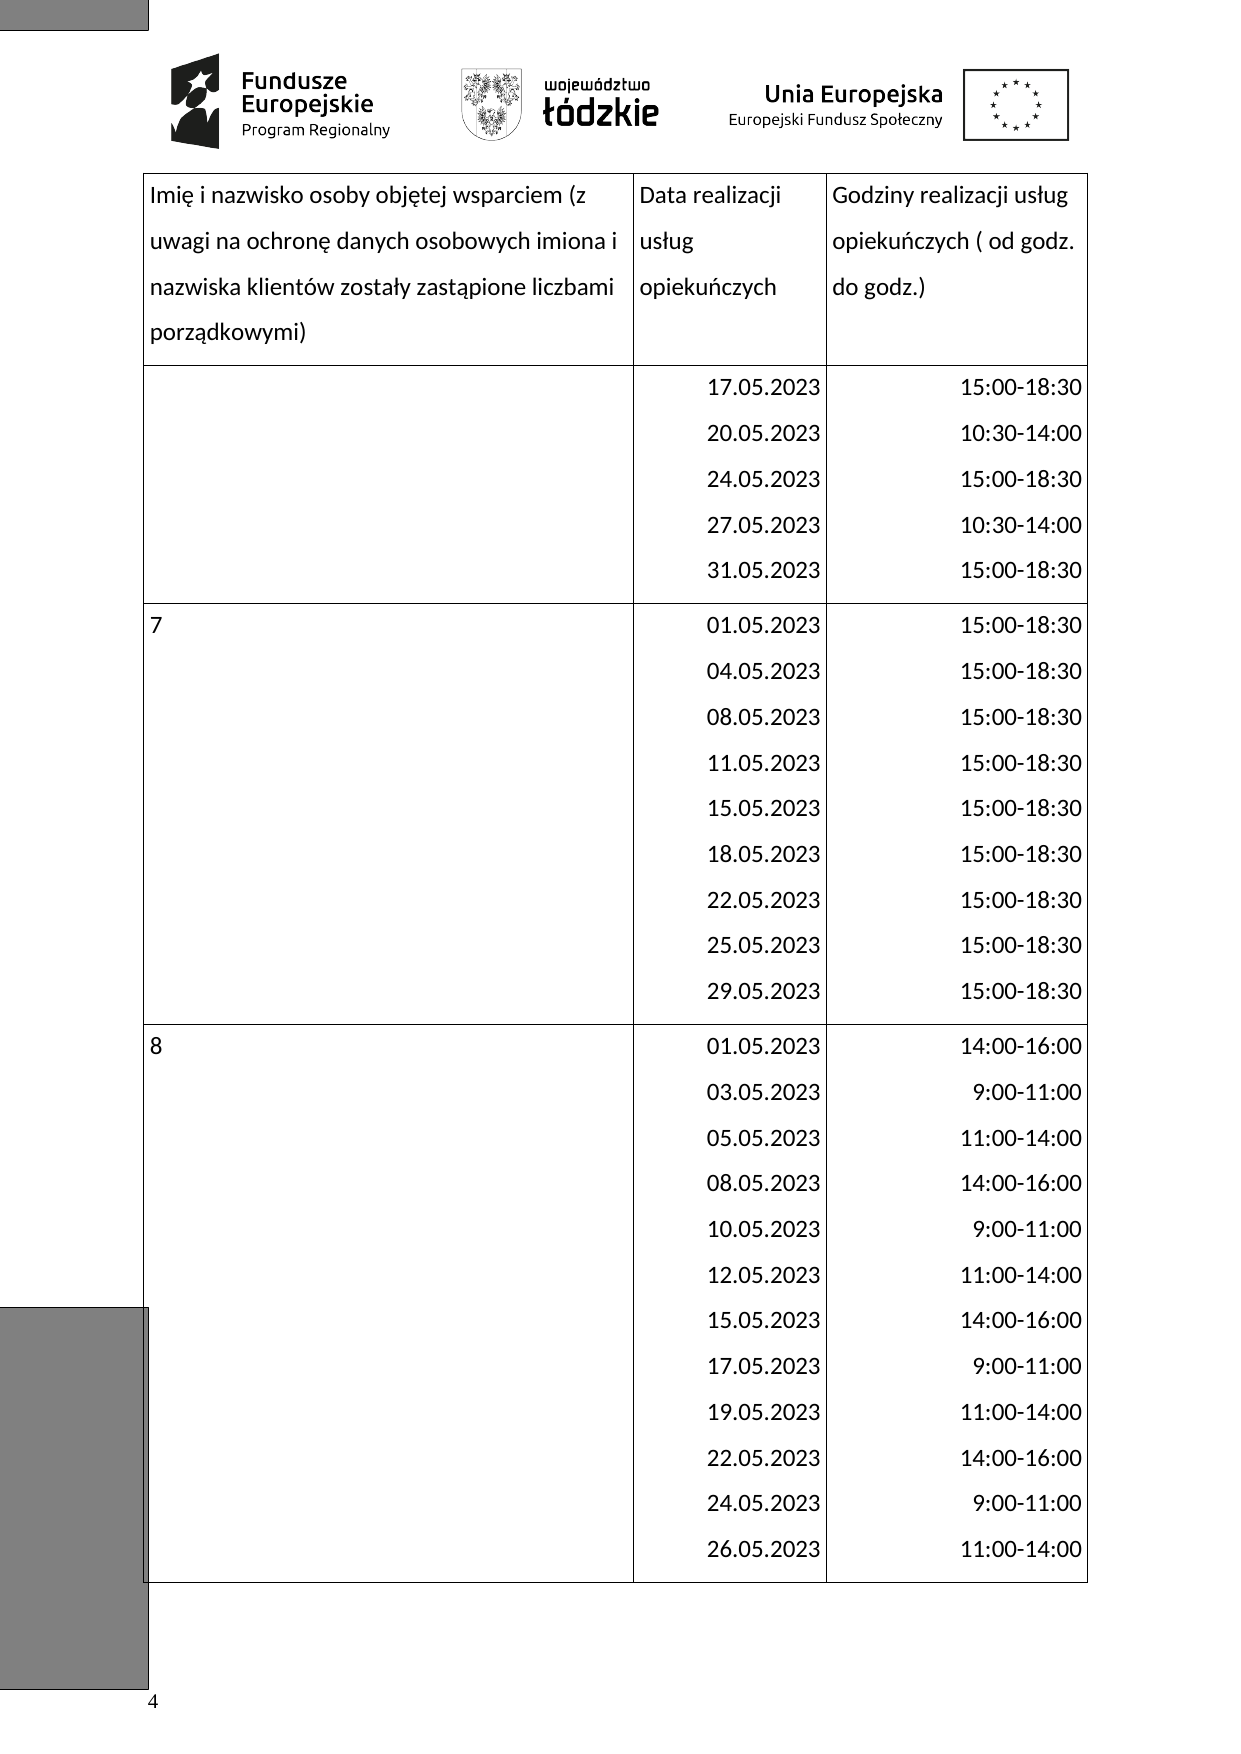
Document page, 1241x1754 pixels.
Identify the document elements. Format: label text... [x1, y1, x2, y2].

table_cell 7 [144, 604, 633, 1023]
table_header Imię i nazwisko osoby objętej wsparciem (z uwagi na ochronę danych osobowych imiona i nazwiska klientów zostały zastąpione liczbami porządkowymi) [144, 174, 633, 365]
table_cell 15:00-18:30 15:00-18:30 15:00-18:30 15:00-18:30 15:00-18:30 15:00-18:30 15:00-18:30 15:00-18:30 15:00-18:30 [827, 604, 1087, 1023]
table_cell 8 [144, 1025, 633, 1582]
table_cell 01.05.2023 04.05.2023 08.05.2023 11.05.2023 15.05.2023 18.05.2023 22.05.2023 25.05.2023 29.05.2023 [634, 604, 826, 1023]
table_header Data realizacji usług opiekuńczych [634, 174, 826, 365]
table_cell 15:00-18:30 10:30-14:00 15:00-18:30 10:30-14:00 15:00-18:30 10:30-14:00 15:00-18:30 10:30-14:00 15:00-18:30 [827, 366, 1087, 603]
table_header Godziny realizacji usług opiekuńczych ( od godz. do godz.) [827, 174, 1087, 365]
table_cell 6 [144, 366, 633, 603]
picture [147, 29, 1093, 173]
table_cell 03.05.2023 06.05.2023 10.05.2023 13.05.2023 17.05.2023 20.05.2023 24.05.2023 27.05.2023 31.05.2023 [634, 366, 826, 603]
